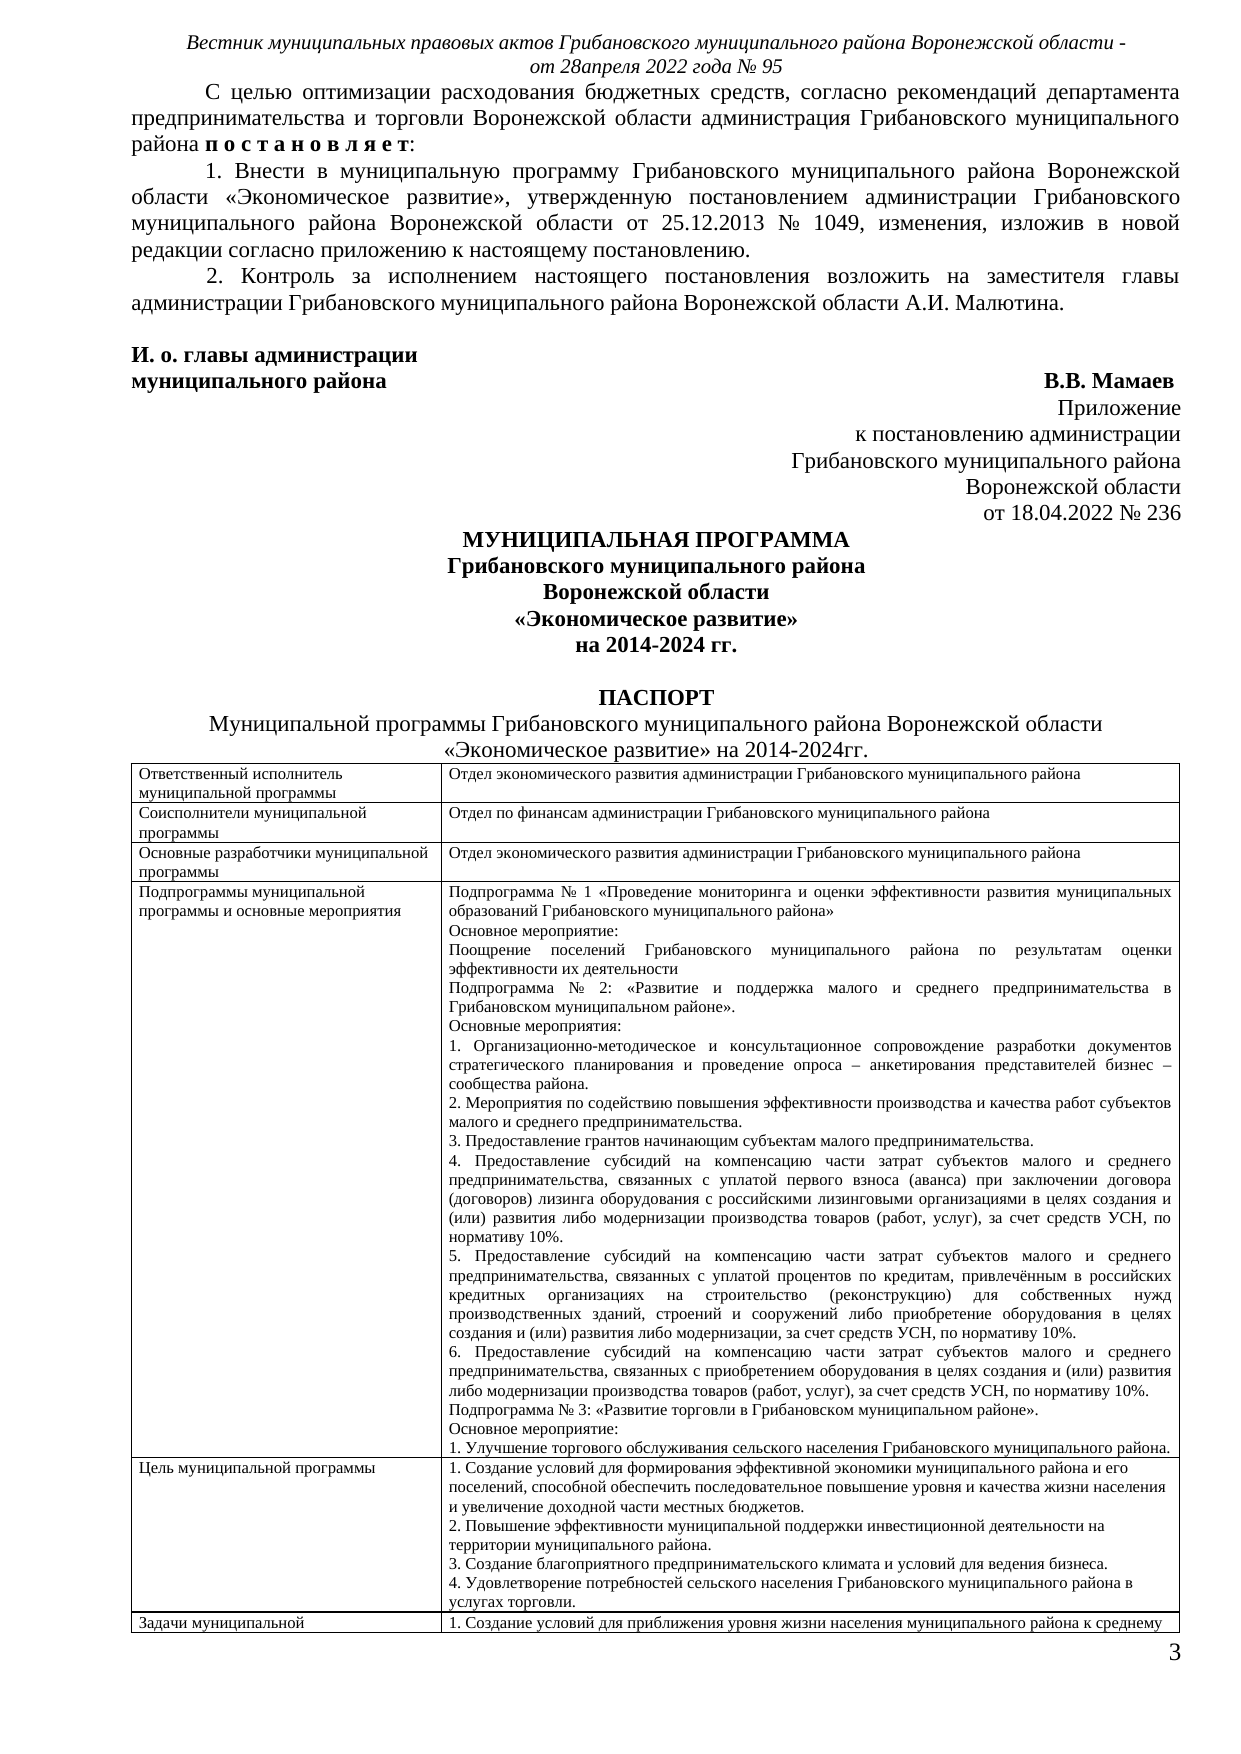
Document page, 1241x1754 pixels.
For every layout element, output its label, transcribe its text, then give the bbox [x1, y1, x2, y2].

text к постановлению администрации [131, 420, 1181, 447]
table_cell Соисполнители муниципальной программы [132, 803, 441, 842]
text Воронежской области [131, 473, 1181, 499]
table_header Ответственный исполнитель муниципальной программы [132, 764, 441, 802]
text С целью оптимизации расходования бюджетных средств, согласно рекомендаций департамента предпринимательства и торговли Воронежской области администрация Грибановского муниципального района п о с т а н о в л я е т: [131, 78, 1181, 157]
table_cell Подпрограмма № 1 «Проведение мониторинга и оценки эффективности развития муниципальных образований Грибановского муниципального района» Основное мероприятие: Поощрение поселений Грибановского муниципального района по результатам оценки эффективности их деятельности Подпрограмма № 2: «Развитие и поддержка малого и среднего предпринимательства в Грибановском муниципальном районе». Основные мероприятия: 1. Организационно-методическое и консультационное сопровождение разработки документов стратегического планирования и проведение опроса – анкетирования представителей бизнес – сообщества района. 2. Мероприятия по содействию повышения эффективности производства и качества работ субъектов малого и среднего предпринимательства. 3. Предоставление грантов начинающим субъектам малого предпринимательства. 4. Предоставление субсидий на компенсацию части затрат субъектов малого и среднего предпринимательства, связанных с уплатой первого взноса (аванса) при заключении договора (договоров) лизинга оборудования с российскими лизинговыми организациями в целях создания и (или) развития либо модернизации производства товаров (работ, услуг), за счет средств УСН, по нормативу 10%. 5. Предоставление субсидий на компенсацию части затрат субъектов малого и среднего предпринимательства, связанных с уплатой процентов по кредитам, привлечённым в российских кредитных организациях на строительство (реконструкцию) для собственных нужд производственных зданий, строений и сооружений либо приобретение оборудования в целях создания и (или) развития либо модернизации, за счет средств УСН, по нормативу 10%. 6. Предоставление субсидий на компенсацию части затрат субъектов малого и среднего предпринимательства, связанных с приобретением оборудования в целях создания и (или) развития либо модернизации производства товаров (работ, услуг), за счет средств УСН, по нормативу 10%. Подпрограмма № 3: «Развитие торговли в Грибановском муниципальном районе». Основное мероприятие: 1. Улучшение торгового обслуживания сельского населения Грибановского муниципального района. [442, 882, 1179, 1457]
table_cell Цель муниципальной программы [132, 1458, 441, 1611]
text «Экономическое развитие» [131, 605, 1181, 631]
text 2. Контроль за исполнением настоящего постановления возложить на заместителя главы администрации Грибановского муниципального района Воронежской области А.И. Малютина. [131, 262, 1181, 315]
text Приложение [131, 394, 1181, 420]
text Грибановского муниципального района [131, 447, 1181, 473]
text МУНИЦИПАЛЬНАЯ ПРОГРАММА [131, 526, 1181, 552]
text Муниципальной программы Грибановского муниципального района Воронежской области «Экономическое развитие» на 2014-2024гг. [131, 710, 1181, 763]
text Воронежской области [131, 578, 1181, 605]
table_cell Подпрограммы муниципальной программы и основные мероприятия [132, 882, 441, 1457]
table_cell Отдел по финансам администрации Грибановского муниципального района [442, 803, 1179, 842]
subtitle муниципального района В.В. Мамаев [131, 368, 1181, 394]
text 1. Внести в муниципальную программу Грибановского муниципального района Воронежской области «Экономическое развитие», утвержденную постановлением администрации Грибановского муниципального района Воронежской области от 25.12.2013 № 1049, изменения, изложив в новой редакции согласно приложению к настоящему постановлению. [131, 157, 1181, 262]
text от 18.04.2022 № 236 [131, 499, 1181, 526]
table_cell 1. Создание условий для формирования эффективной экономики муниципального района и его поселений, способной обеспечить последовательное повышение уровня и качества жизни населения и увеличение доходной части местных бюджетов. 2. Повышение эффективности муниципальной поддержки инвестиционной деятельности на территории муниципального района. 3. Создание благоприятного предпринимательского климата и условий для ведения бизнеса. 4. Удовлетворение потребностей сельского населения Грибановского муниципального района в услугах торговли. [442, 1458, 1179, 1611]
text Грибановского муниципального района [131, 552, 1181, 578]
table_cell Основные разработчики муниципальной программы [132, 843, 441, 881]
text на 2014-2024 гг. [131, 631, 1181, 657]
table_header Отдел экономического развития администрации Грибановского муниципального района [442, 764, 1179, 802]
table_cell Задачи муниципальной программы [132, 1613, 441, 1632]
text ПАСПОРТ [131, 684, 1181, 710]
table_cell Отдел экономического развития администрации Грибановского муниципального района [442, 843, 1179, 881]
subtitle И. о. главы администрации [131, 341, 1181, 368]
